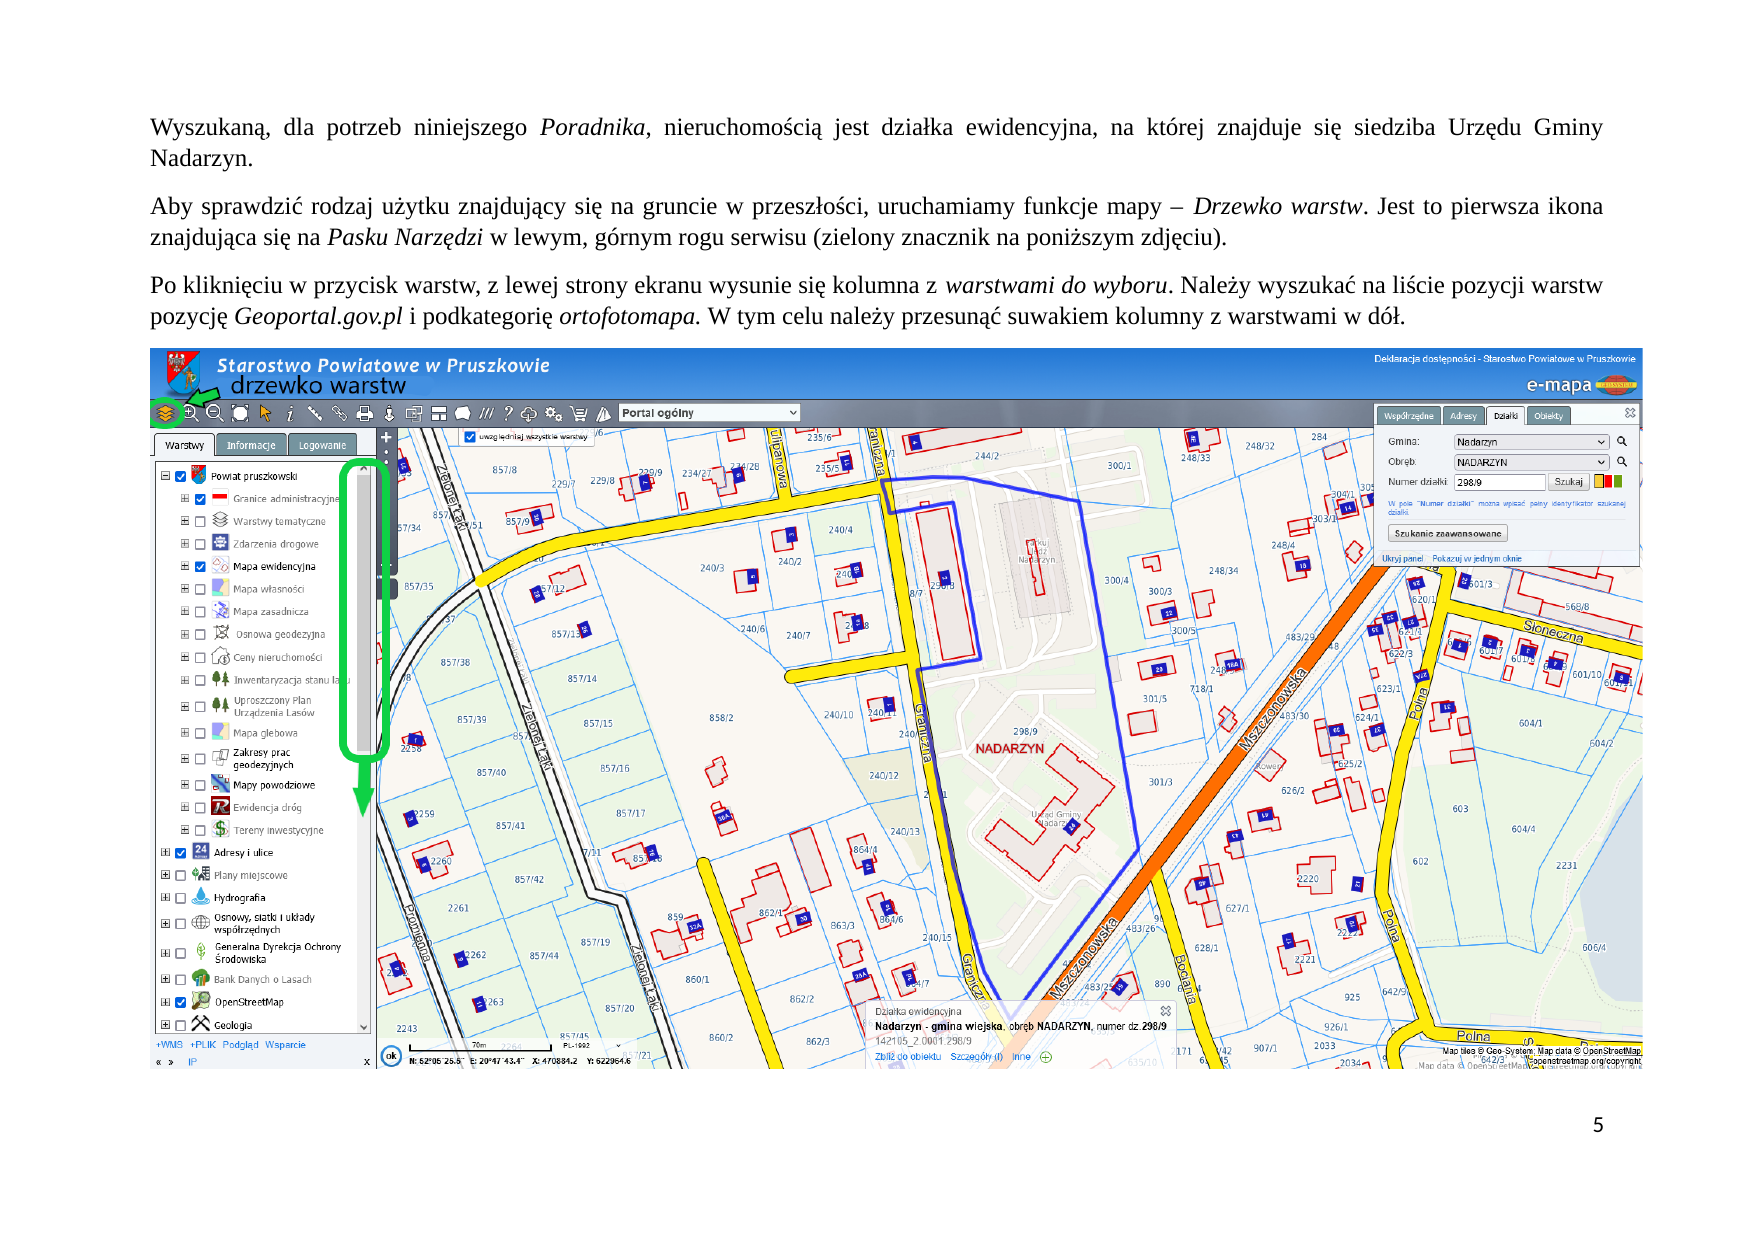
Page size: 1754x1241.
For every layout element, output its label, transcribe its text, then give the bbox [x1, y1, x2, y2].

text Aby sprawdzić rodzaj użytku znajdujący się na gruncie w przeszłości, uruchamiamy funkcje mapy – Drzewko warstw. Jest to pierwsza ikona znajdująca się na Pasku Narzędzi w lewym, górnym rogu serwisu (zielony znacznik na poniższym zdjęciu). [150, 191, 1604, 251]
picture [150, 348, 1643, 1069]
text Wyszukaną, dla potrzeb niniejszego Poradnika, nieruchomością jest działka ewidencyjna, na której znajduje się siedziba Urzędu Gminy Nadarzyn. [150, 112, 1604, 172]
text Po kliknięciu w przycisk warstw, z lewej strony ekranu wysunie się kolumna z warstwami do wyboru. Należy wyszukać na liście pozycji warstw pozycję Geoportal.gov.pl i podkategorię ortofotomapa. W tym celu należy przesunąć suwakiem kolumny z warstwami w dół. [150, 270, 1604, 330]
